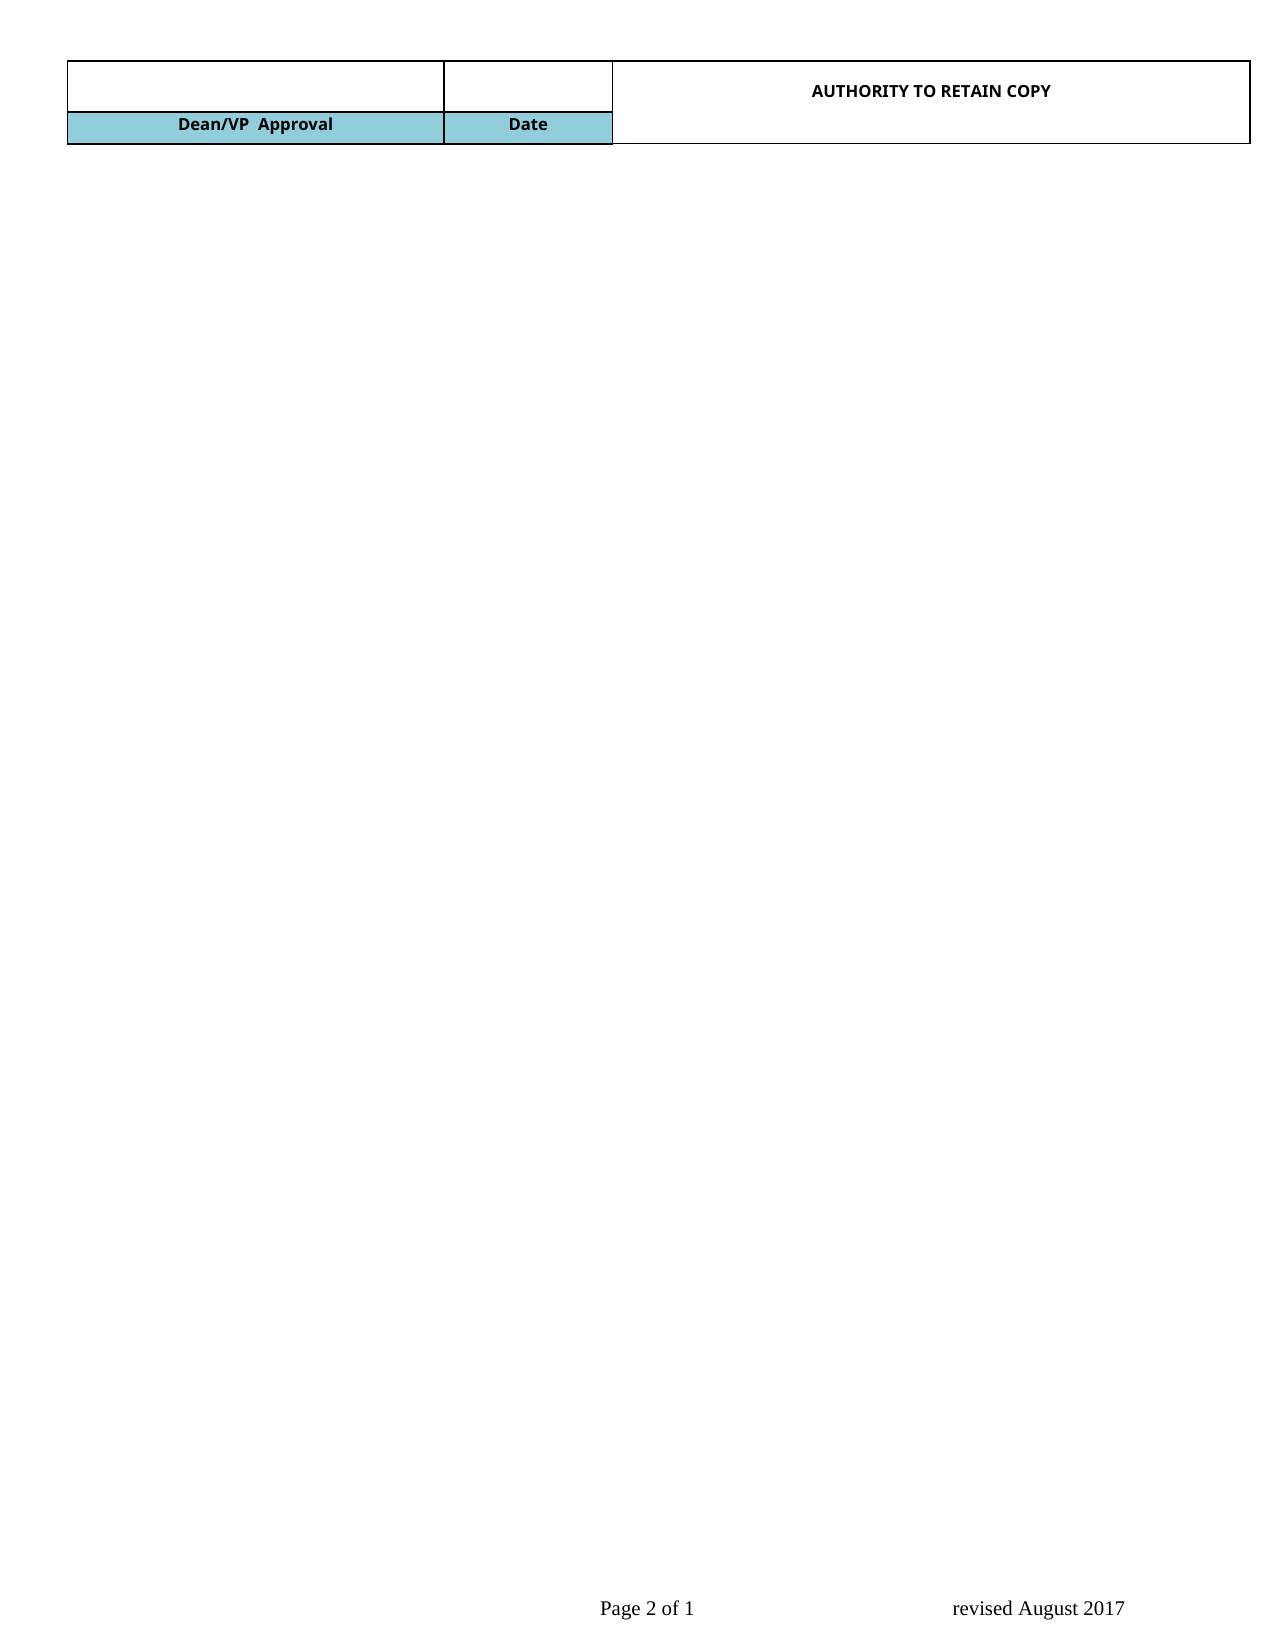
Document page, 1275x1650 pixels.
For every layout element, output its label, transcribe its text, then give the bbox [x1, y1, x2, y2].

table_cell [613, 62, 1249, 143]
table_cell [68, 62, 443, 111]
table_cell Date [445, 113, 612, 143]
table_cell Dean/VP Approval [68, 113, 443, 143]
table_cell [445, 62, 612, 111]
